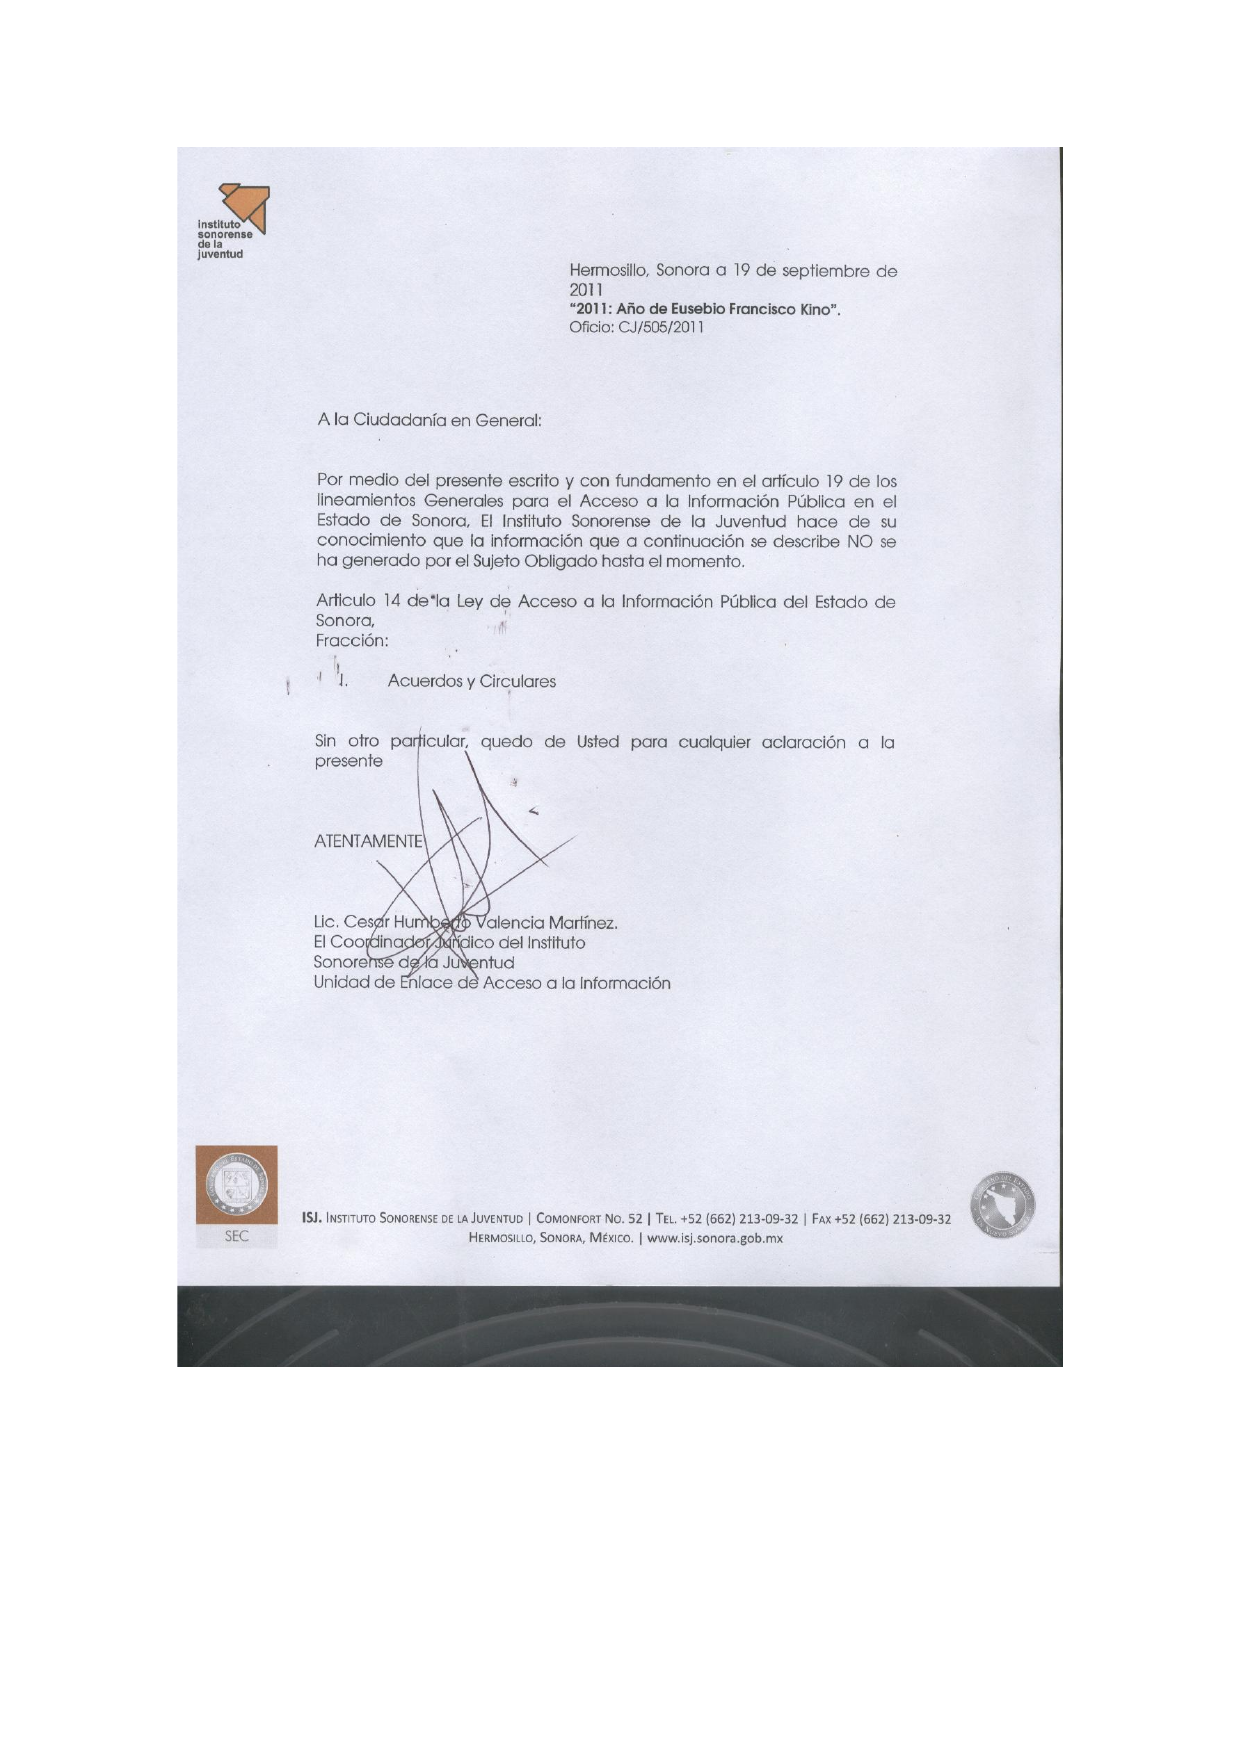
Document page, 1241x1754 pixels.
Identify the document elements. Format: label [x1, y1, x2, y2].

picture [177, 147, 1063, 1367]
